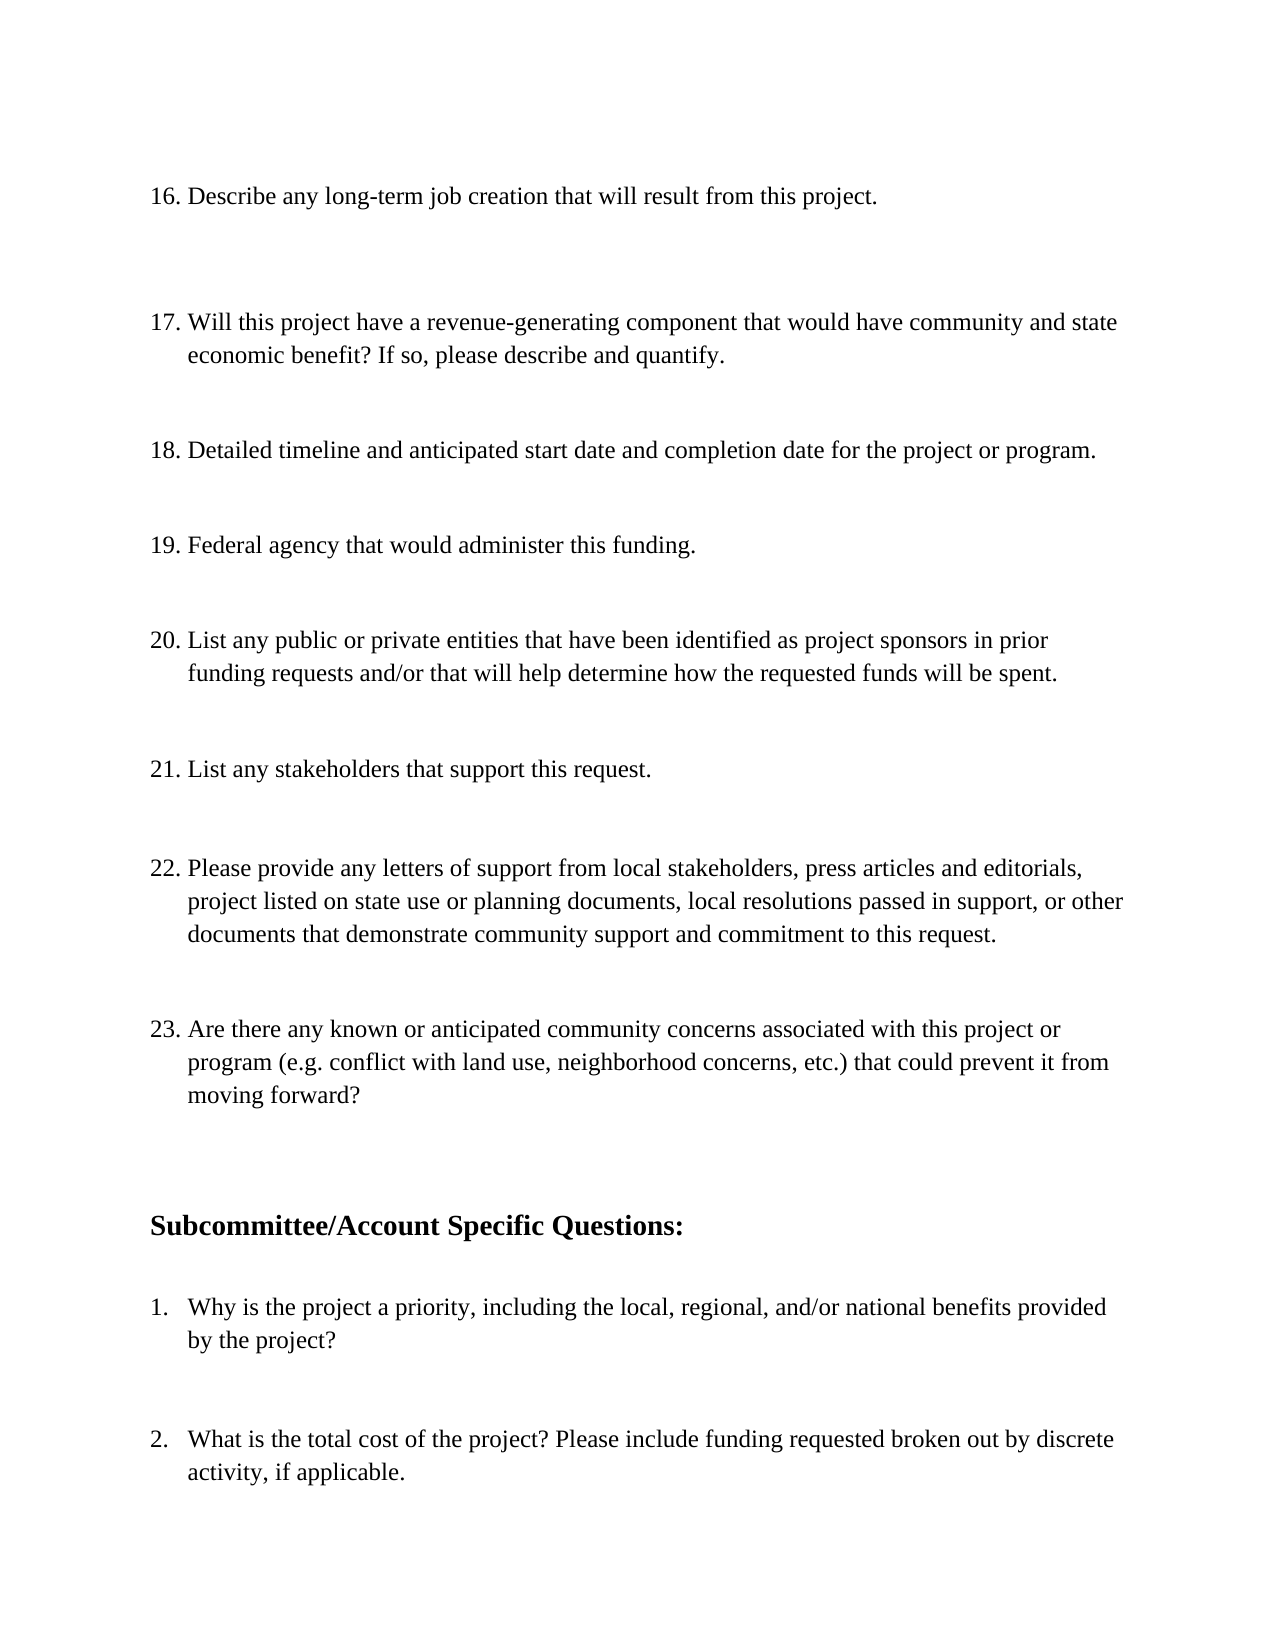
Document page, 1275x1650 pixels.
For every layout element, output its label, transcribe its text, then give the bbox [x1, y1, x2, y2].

list Why is the project a priority, including the local, regional, and/or national benefits provided by the project? [150, 1292, 1125, 1354]
list What is the total cost of the project? Please include funding requested broken out by discrete activity, if applicable. [150, 1424, 1125, 1486]
list Federal agency that would administer this funding. [150, 530, 1125, 559]
text Subcommittee/Account Specific Questions: [150, 1208, 1125, 1242]
list Please provide any letters of support from local stakeholders, press articles and editorials, project listed on state use or planning documents, local resolutions passed in support, or other documents that demonstrate community support and commitment to this request. [150, 853, 1125, 947]
list List any stakeholders that support this request. [150, 754, 1125, 782]
list Will this project have a revenue-generating component that would have community and state economic benefit? If so, please describe and quantify. [150, 307, 1125, 369]
list List any public or private entities that have been identified as project sponsors in prior funding requests and/or that will help determine how the requested funds will be spent. [150, 626, 1125, 687]
list Describe any long-term job creation that will result from this project. [150, 181, 1125, 210]
list Detailed timeline and anticipated start date and completion date for the project or program. [150, 435, 1125, 464]
list Are there any known or anticipated community concerns associated with this project or program (e.g. conflict with land use, neighborhood concerns, etc.) that could prevent it from moving forward? [150, 1014, 1125, 1109]
